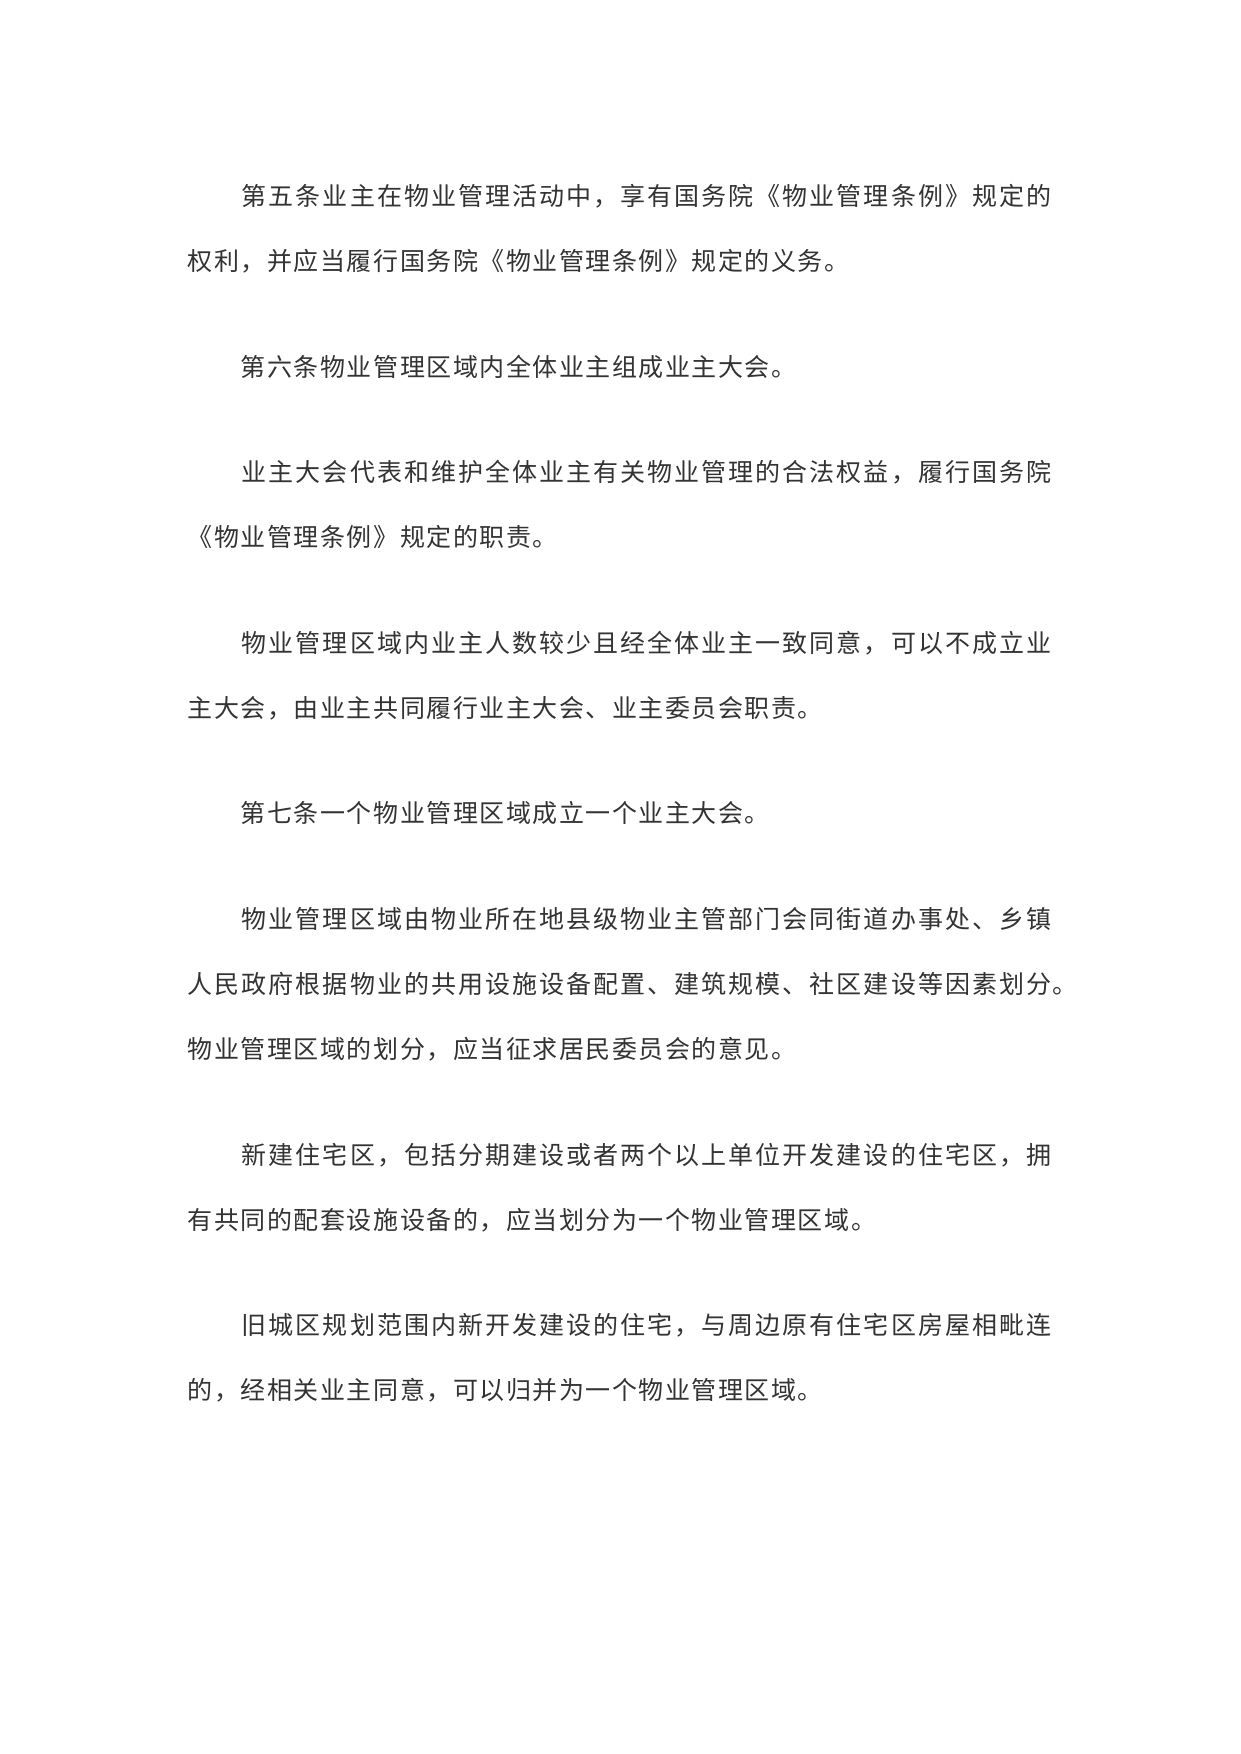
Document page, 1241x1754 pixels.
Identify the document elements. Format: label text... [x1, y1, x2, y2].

text 物业管理区域由物业所在地县级物业主管部门会同街道办事处、乡镇人民政府根据物业的共用设施设备配置、建筑规模、社区建设等因素划分。物业管理区域的划分，应当征求居民委员会的意见。 [187, 885, 1053, 1080]
text 第五条业主在物业管理活动中，享有国务院《物业管理条例》规定的权利，并应当履行国务院《物业管理条例》规定的义务。 [187, 162, 1053, 292]
text 第七条一个物业管理区域成立一个业主大会。 [187, 779, 1053, 844]
text 第六条物业管理区域内全体业主组成业主大会。 [187, 333, 1053, 398]
text 旧城区规划范围内新开发建设的住宅，与周边原有住宅区房屋相毗连的，经相关业主同意，可以归并为一个物业管理区域。 [187, 1291, 1053, 1421]
text 业主大会代表和维护全体业主有关物业管理的合法权益，履行国务院《物业管理条例》规定的职责。 [187, 438, 1053, 568]
text 物业管理区域内业主人数较少且经全体业主一致同意，可以不成立业主大会，由业主共同履行业主大会、业主委员会职责。 [187, 609, 1053, 739]
text 新建住宅区，包括分期建设或者两个以上单位开发建设的住宅区，拥有共同的配套设施设备的，应当划分为一个物业管理区域。 [187, 1121, 1053, 1251]
